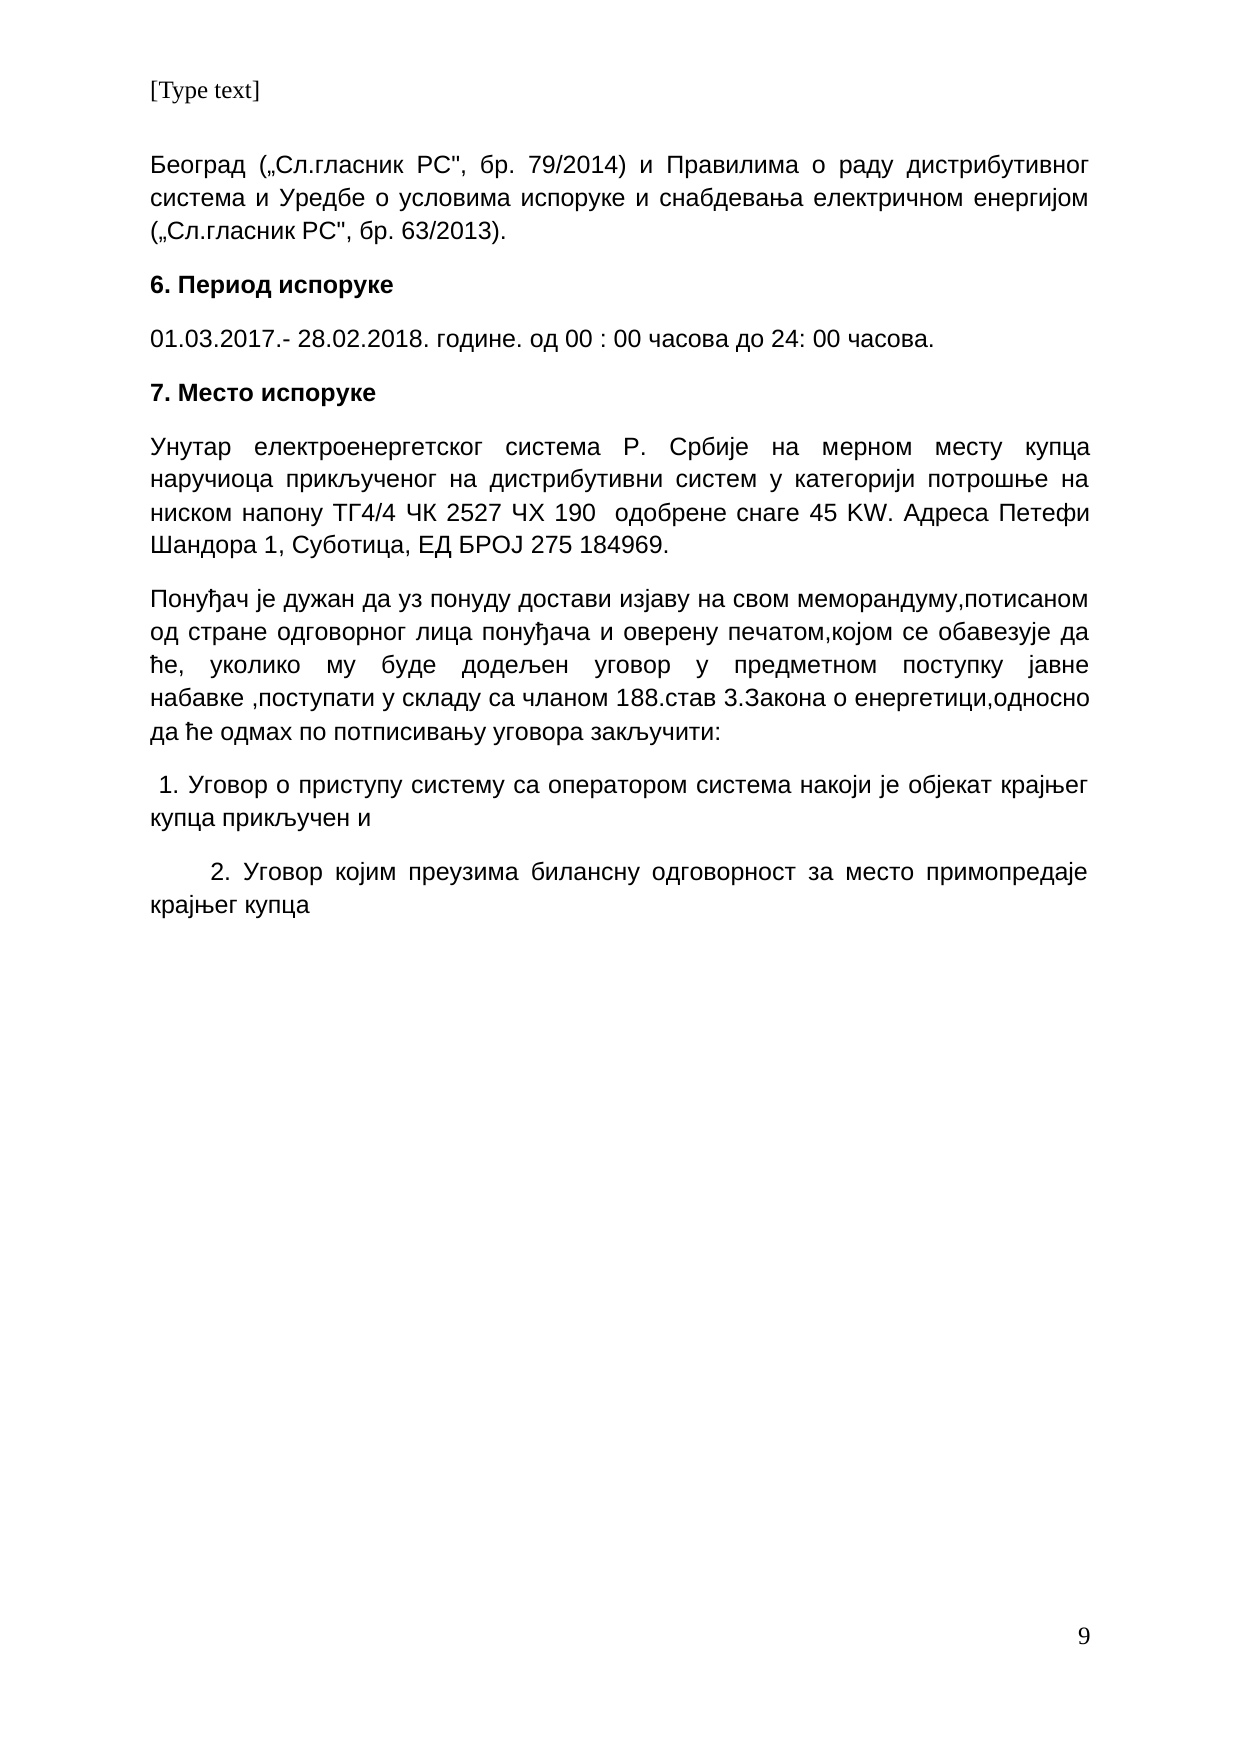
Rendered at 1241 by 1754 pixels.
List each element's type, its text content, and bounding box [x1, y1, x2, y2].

text 6. Период испоруке [150, 270, 1090, 299]
text 01.03.2017.- 28.02.2018. године. од 00 : 00 часова до 24: 00 часова. [150, 324, 1090, 352]
text 7. Место испоруке [150, 378, 1090, 406]
text Понуђач је дужан да уз понуду достави изјаву на свом меморандуму,потисаном од стране одговорног лица понуђача и оверену печатом,којом се обавезује да ће, уколико му буде додељен уговор у предметном поступку јавне набавке ,поступати у складу са чланом 188.став 3.Закона о енергетици,односно да ће одмах по потписивању уговора закључити: [150, 584, 1090, 745]
text Унутар електроенергетског система Р. Србије на мерном месту купца наручиоца прикљученог на дистрибутивни систем у категорији потрошње на ниском напону ТГ4/4 ЧК 2527 ЧX 190 одобрене снаге 45 KW. Адреса Петефи Шандора 1, Суботица, ЕД БРОЈ 275 184969. [150, 431, 1090, 559]
text 1. Уговор о приступу систему са оператором система накоји је објекат крајњег купца прикључен и [150, 770, 1090, 832]
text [150, 150, 1090, 245]
text 2. Уговор којим преузима билансну одговорност за место примопредаје крајњег купца [150, 857, 1090, 919]
